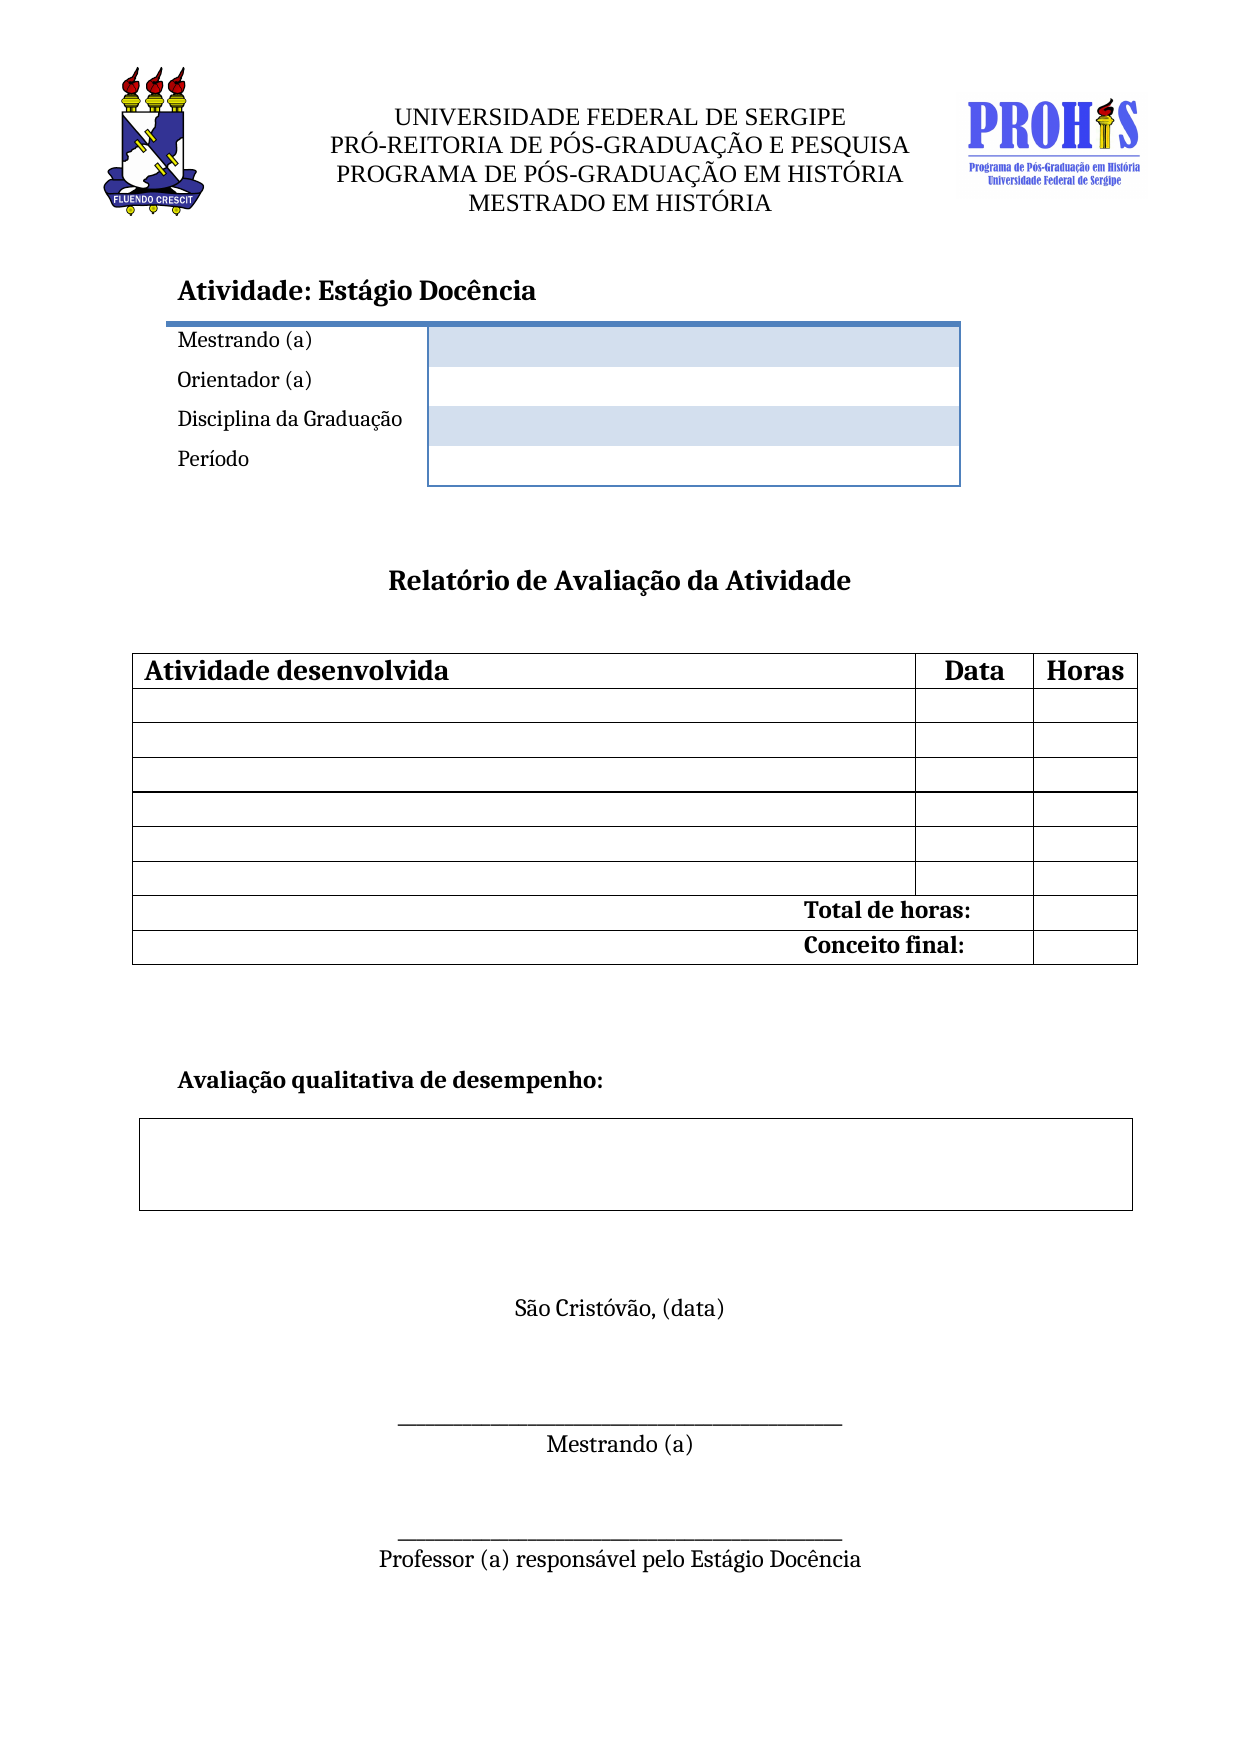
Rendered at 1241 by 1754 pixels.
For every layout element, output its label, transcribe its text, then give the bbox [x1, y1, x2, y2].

table_cell [1034, 827, 1137, 861]
table_cell [916, 862, 1033, 895]
table_cell [429, 446, 959, 485]
table_header Atividade desenvolvida [133, 654, 915, 688]
table_cell [916, 723, 1033, 757]
table_cell Orientador (a) [166, 367, 427, 406]
table_cell [429, 406, 959, 446]
picture [956, 92, 1149, 199]
table_cell Mestrando (a) [166, 327, 427, 367]
text Relatório de Avaliação da Atividade [177, 564, 1063, 598]
table_cell [916, 689, 1033, 722]
text ________________________________________________ [177, 1516, 1063, 1545]
table_cell [1034, 723, 1137, 757]
table_cell [133, 827, 915, 861]
table_cell [133, 758, 915, 791]
table_cell Período [166, 446, 427, 485]
text ________________________________________________ [177, 1401, 1063, 1430]
table_cell Disciplina da Graduação [166, 406, 427, 446]
table_cell [429, 327, 959, 367]
table_cell [1034, 862, 1137, 895]
table_cell [916, 758, 1033, 791]
table_cell [429, 367, 959, 406]
table_header Data [916, 654, 1033, 688]
table_cell Total de horas: [133, 896, 1033, 930]
table_cell [133, 723, 915, 757]
table_cell [1034, 793, 1137, 826]
table_cell [916, 827, 1033, 861]
text Avaliação qualitativa de desempenho: [177, 1066, 1063, 1095]
table_cell [133, 793, 915, 826]
text Mestrando (a) [177, 1430, 1063, 1459]
table_cell [1034, 896, 1137, 930]
table_cell [133, 689, 915, 722]
text Professor (a) responsável pelo Estágio Docência [177, 1545, 1063, 1574]
table_cell [133, 862, 915, 895]
text São Cristóvão, (data) [177, 1293, 1063, 1322]
table_cell [1034, 758, 1137, 791]
table_cell Conceito final: [133, 931, 1033, 964]
table_cell [1034, 931, 1137, 964]
picture [103, 65, 205, 216]
table_cell [916, 793, 1033, 826]
table_header Atividade: Estágio Docência [166, 274, 960, 321]
table_header Horas [1034, 654, 1137, 688]
table_cell [1034, 689, 1137, 722]
